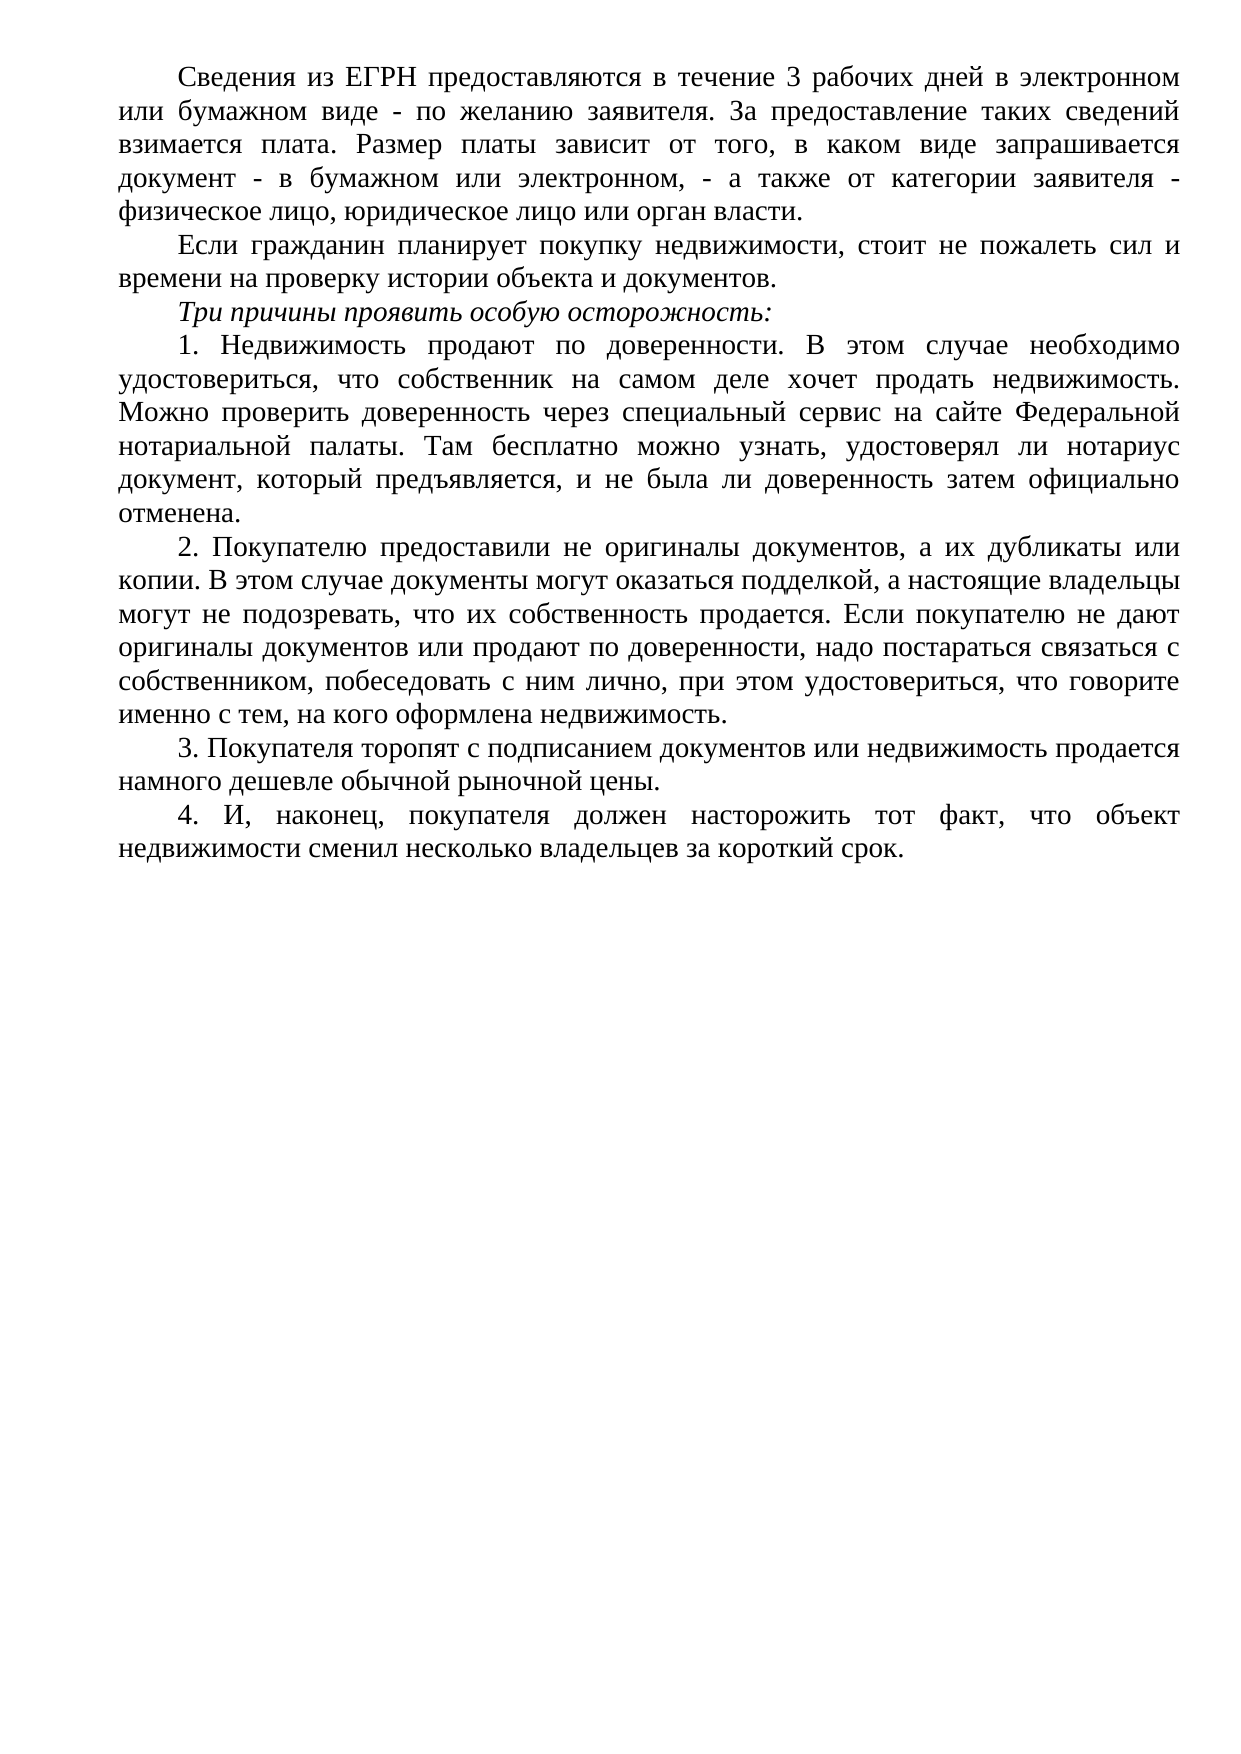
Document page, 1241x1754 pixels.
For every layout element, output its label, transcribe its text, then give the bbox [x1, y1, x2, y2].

text 3. Покупателя торопят с подписанием документов или недвижимость продается намного дешевле обычной рыночной цены. [118, 730, 1181, 797]
text Если гражданин планирует покупку недвижимости, стоит не пожалеть сил и времени на проверку истории объекта и документов. [118, 227, 1181, 294]
text 2. Покупателю предоставили не оригиналы документов, а их дубликаты или копии. В этом случае документы могут оказаться подделкой, а настоящие владельцы могут не подозревать, что их собственность продается. Если покупателю не дают оригиналы документов или продают по доверенности, надо постараться связаться с собственником, побеседовать с ним лично, при этом удостовериться, что говорите именно с тем, на кого оформлена недвижимость. [118, 529, 1181, 730]
text 1. Недвижимость продают по доверенности. В этом случае необходимо удостовериться, что собственник на самом деле хочет продать недвижимость. Можно проверить доверенность через специальный сервис на сайте Федеральной нотариальной палаты. Там бесплатно можно узнать, удостоверял ли нотариус документ, который предъявляется, и не была ли доверенность затем официально отменена. [118, 327, 1181, 529]
text 4. И, наконец, покупателя должен насторожить тот факт, что объект недвижимости сменил несколько владельцев за короткий срок. [118, 797, 1181, 864]
text Сведения из ЕГРН предоставляются в течение 3 рабочих дней в электронном или бумажном виде - по желанию заявителя. За предоставление таких сведений взимается плата. Размер платы зависит от того, в каком виде запрашивается документ - в бумажном или электронном, - а также от категории заявителя - физическое лицо, юридическое лицо или орган власти. [118, 59, 1181, 227]
text Три причины проявить особую осторожность: [118, 294, 1181, 327]
